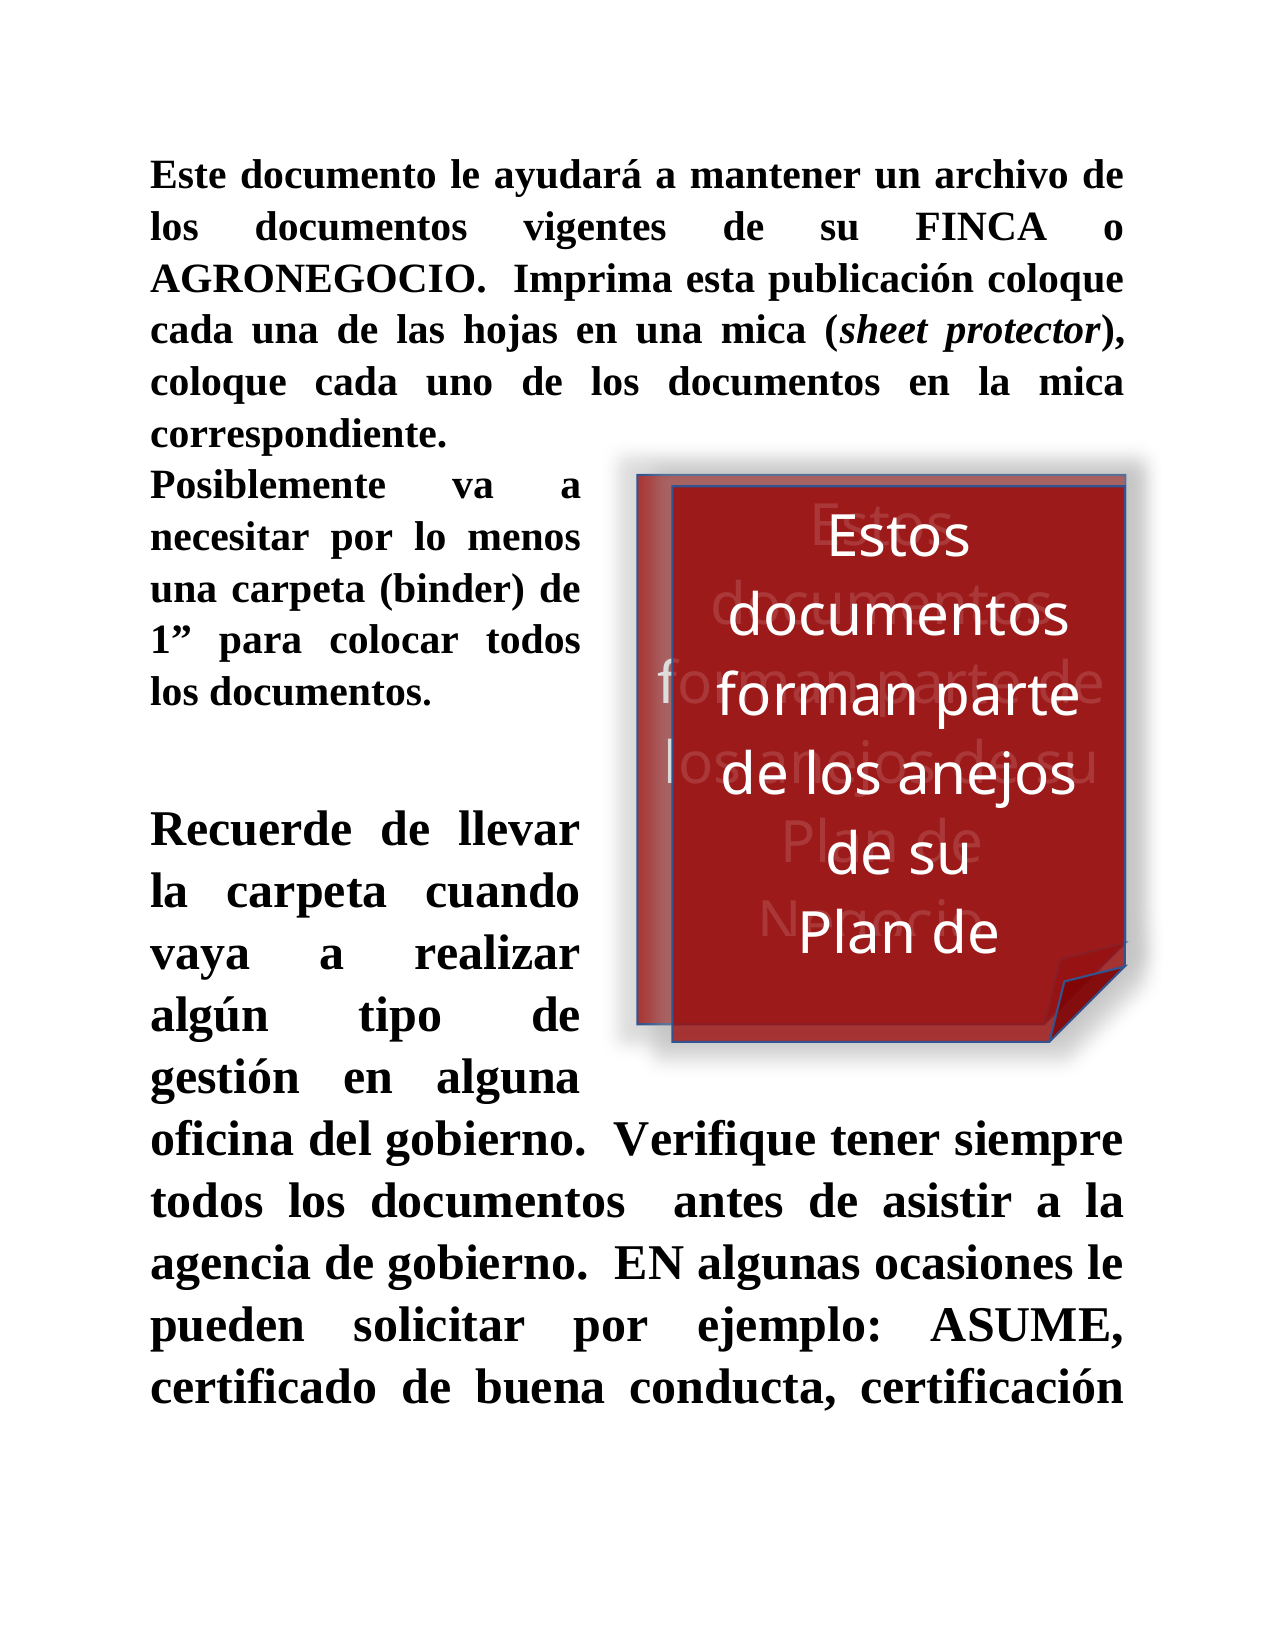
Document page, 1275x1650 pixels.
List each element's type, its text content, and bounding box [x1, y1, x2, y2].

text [150, 798, 1125, 1414]
text Este documento le ayudará a mantener un archivo de los documentos vigentes de su FINCA o AGRONEGOCIO. Imprima esta publicación coloque cada una de las hojas en una mica (sheet protector), coloque cada uno de los documentos en la mica correspondiente. Posiblemente va a necesitar por lo menos una carpeta (binder) de 1” para colocar todos los documentos. [150, 150, 1125, 714]
